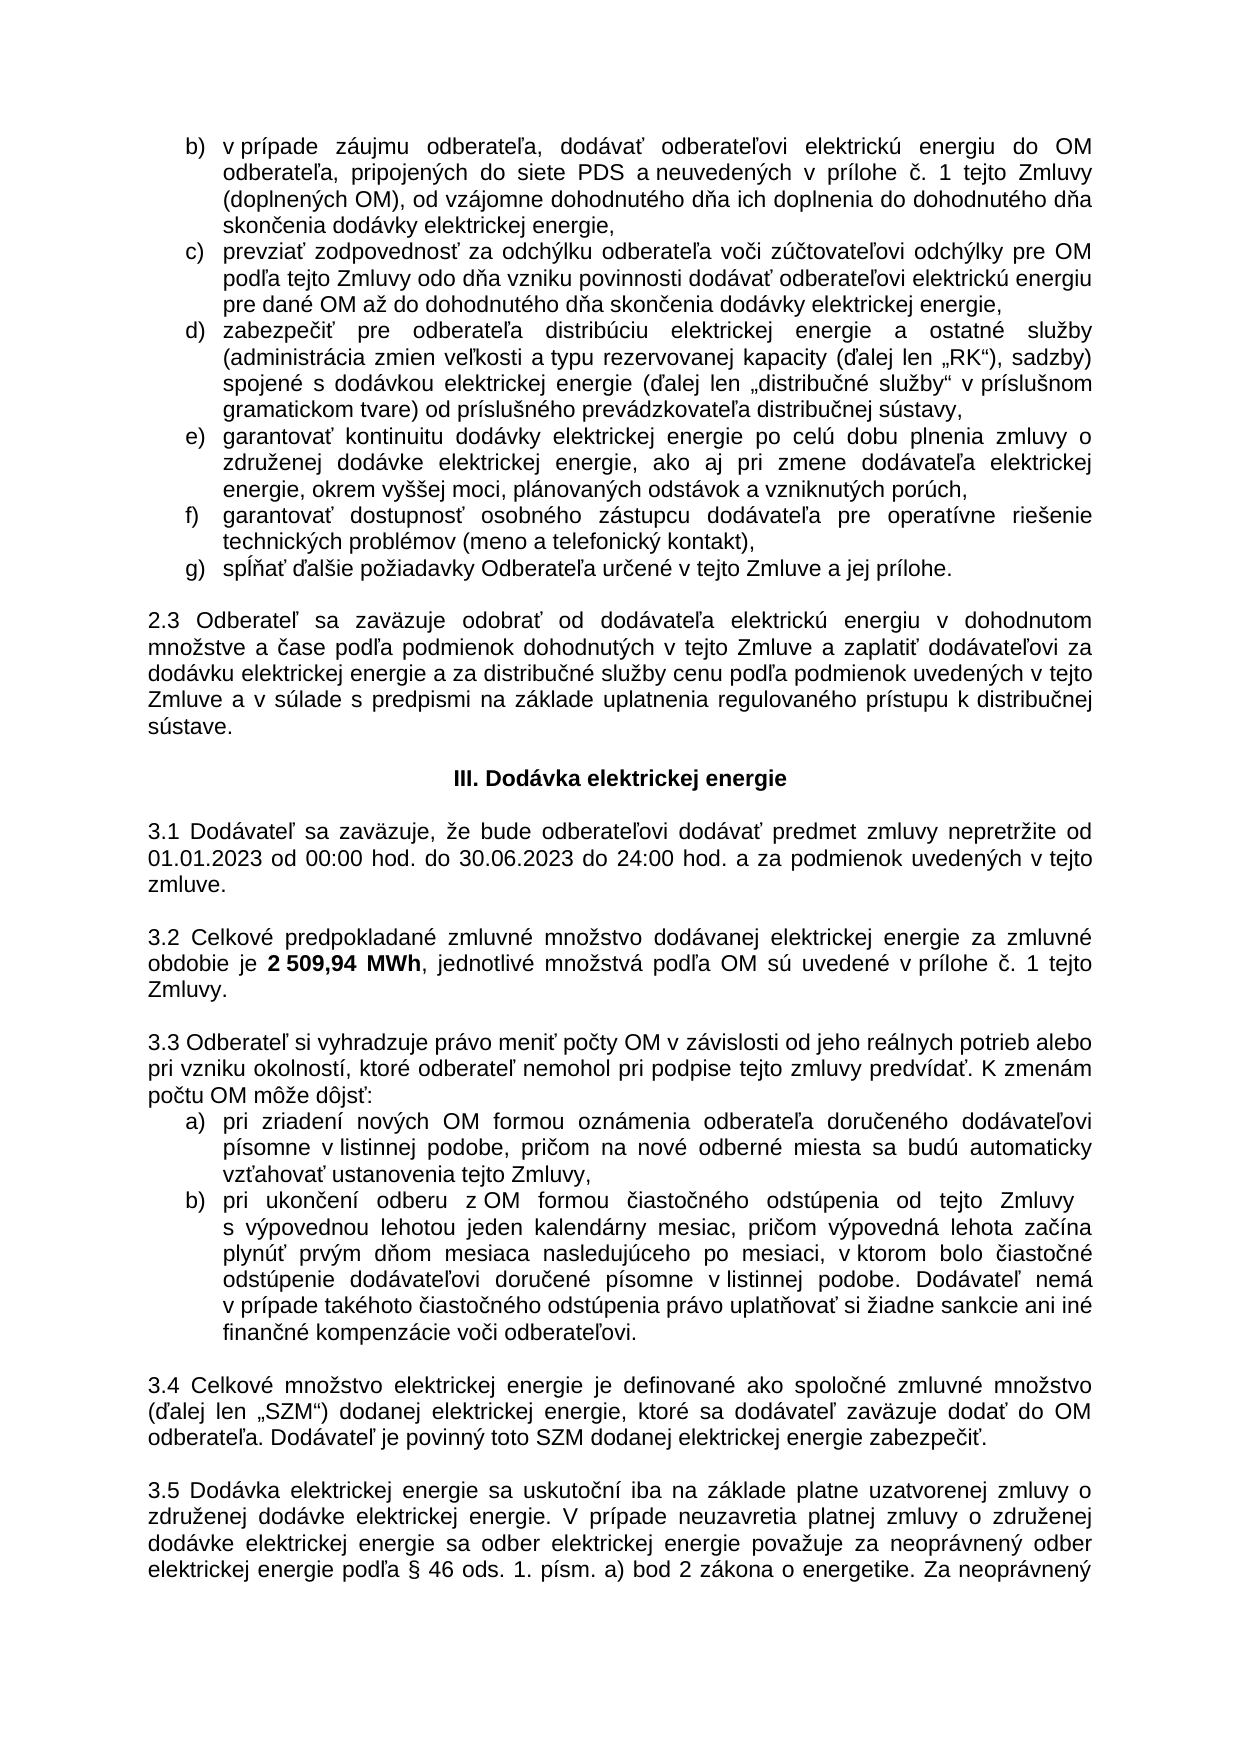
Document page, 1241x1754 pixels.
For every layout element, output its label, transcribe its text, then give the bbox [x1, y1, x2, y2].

list pri ukončení odberu z OM formou čiastočného odstúpenia od tejto Zmluvy s výpovednou lehotou jeden kalendárny mesiac, pričom výpovedná lehota začína plynúť prvým dňom mesiaca nasledujúceho po mesiaci, v ktorom bolo čiastočné odstúpenie dodávateľovi doručené písomne v listinnej podobe. Dodávateľ nemá v prípade takéhoto čiastočného odstúpenia právo uplatňovať si žiadne sankcie ani iné finančné kompenzácie voči odberateľovi. [185, 1187, 1093, 1345]
text 3.4 Celkové množstvo elektrickej energie je definované ako spoločné zmluvné množstvo (ďalej len „SZM“) dodanej elektrickej energie, ktoré sa dodávateľ zaväzuje dodať do OM odberateľa. Dodávateľ je povinný toto SZM dodanej elektrickej energie zabezpečiť. [148, 1372, 1093, 1451]
list spĺňať ďalšie požiadavky Odberateľa určené v tejto Zmluve a jej prílohe. [185, 554, 1093, 581]
text 3.1 Dodávateľ sa zaväzuje, že bude odberateľovi dodávať predmet zmluvy nepretržite od 01.01.2023 od 00:00 hod. do 30.06.2023 do 24:00 hod. a za podmienok uvedených v tejto zmluve. [148, 818, 1093, 897]
text 2.3 Odberateľ sa zaväzuje odobrať od dodávateľa elektrickú energiu v dohodnutom množstve a čase podľa podmienok dohodnutých v tejto Zmluve a zaplatiť dodávateľovi za dodávku elektrickej energie a za distribučné služby cenu podľa podmienok uvedených v tejto Zmluve a v súlade s predpismi na základe uplatnenia regulovaného prístupu k distribučnej sústave. [148, 607, 1093, 739]
list v prípade záujmu odberateľa, dodávať odberateľovi elektrickú energiu do OM odberateľa, pripojených do siete PDS a neuvedených v prílohe č. 1 tejto Zmluvy (doplnených OM), od vzájomne dohodnutého dňa ich doplnenia do dohodnutého dňa skončenia dodávky elektrickej energie, [185, 133, 1093, 238]
text III. Dodávka elektrickej energie [148, 765, 1093, 792]
list prevziať zodpovednosť za odchýlku odberateľa voči zúčtovateľovi odchýlky pre OM podľa tejto Zmluvy odo dňa vzniku povinnosti dodávať odberateľovi elektrickú energiu pre dané OM až do dohodnutého dňa skončenia dodávky elektrickej energie, [185, 238, 1093, 317]
list zabezpečiť pre odberateľa distribúciu elektrickej energie a ostatné služby (administrácia zmien veľkosti a typu rezervovanej kapacity (ďalej len „RK“), sadzby) spojené s dodávkou elektrickej energie (ďalej len „distribučné služby“ v príslušnom gramatickom tvare) od príslušného prevádzkovateľa distribučnej sústavy, [185, 317, 1093, 423]
list garantovať kontinuitu dodávky elektrickej energie po celú dobu plnenia zmluvy o združenej dodávke elektrickej energie, ako aj pri zmene dodávateľa elektrickej energie, okrem vyššej moci, plánovaných odstávok a vzniknutých porúch, [185, 423, 1093, 502]
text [148, 1477, 1093, 1582]
list pri zriadení nových OM formou oznámenia odberateľa doručeného dodávateľovi písomne v listinnej podobe, pričom na nové odberné miesta sa budú automaticky vzťahovať ustanovenia tejto Zmluvy, [185, 1108, 1093, 1187]
text 3.2 Celkové predpokladané zmluvné množstvo dodávanej elektrickej energie za zmluvné obdobie je 2 509,94 MWh, jednotlivé množstvá podľa OM sú uvedené v prílohe č. 1 tejto Zmluvy. [148, 923, 1093, 1003]
list garantovať dostupnosť osobného zástupcu dodávateľa pre operatívne riešenie technických problémov (meno a telefonický kontakt), [185, 502, 1093, 554]
text 3.3 Odberateľ si vyhradzuje právo meniť počty OM v závislosti od jeho reálnych potrieb alebo pri vzniku okolností, ktoré odberateľ nemohol pri podpise tejto zmluvy predvídať. K zmenám počtu OM môže dôjsť: [148, 1029, 1093, 1108]
